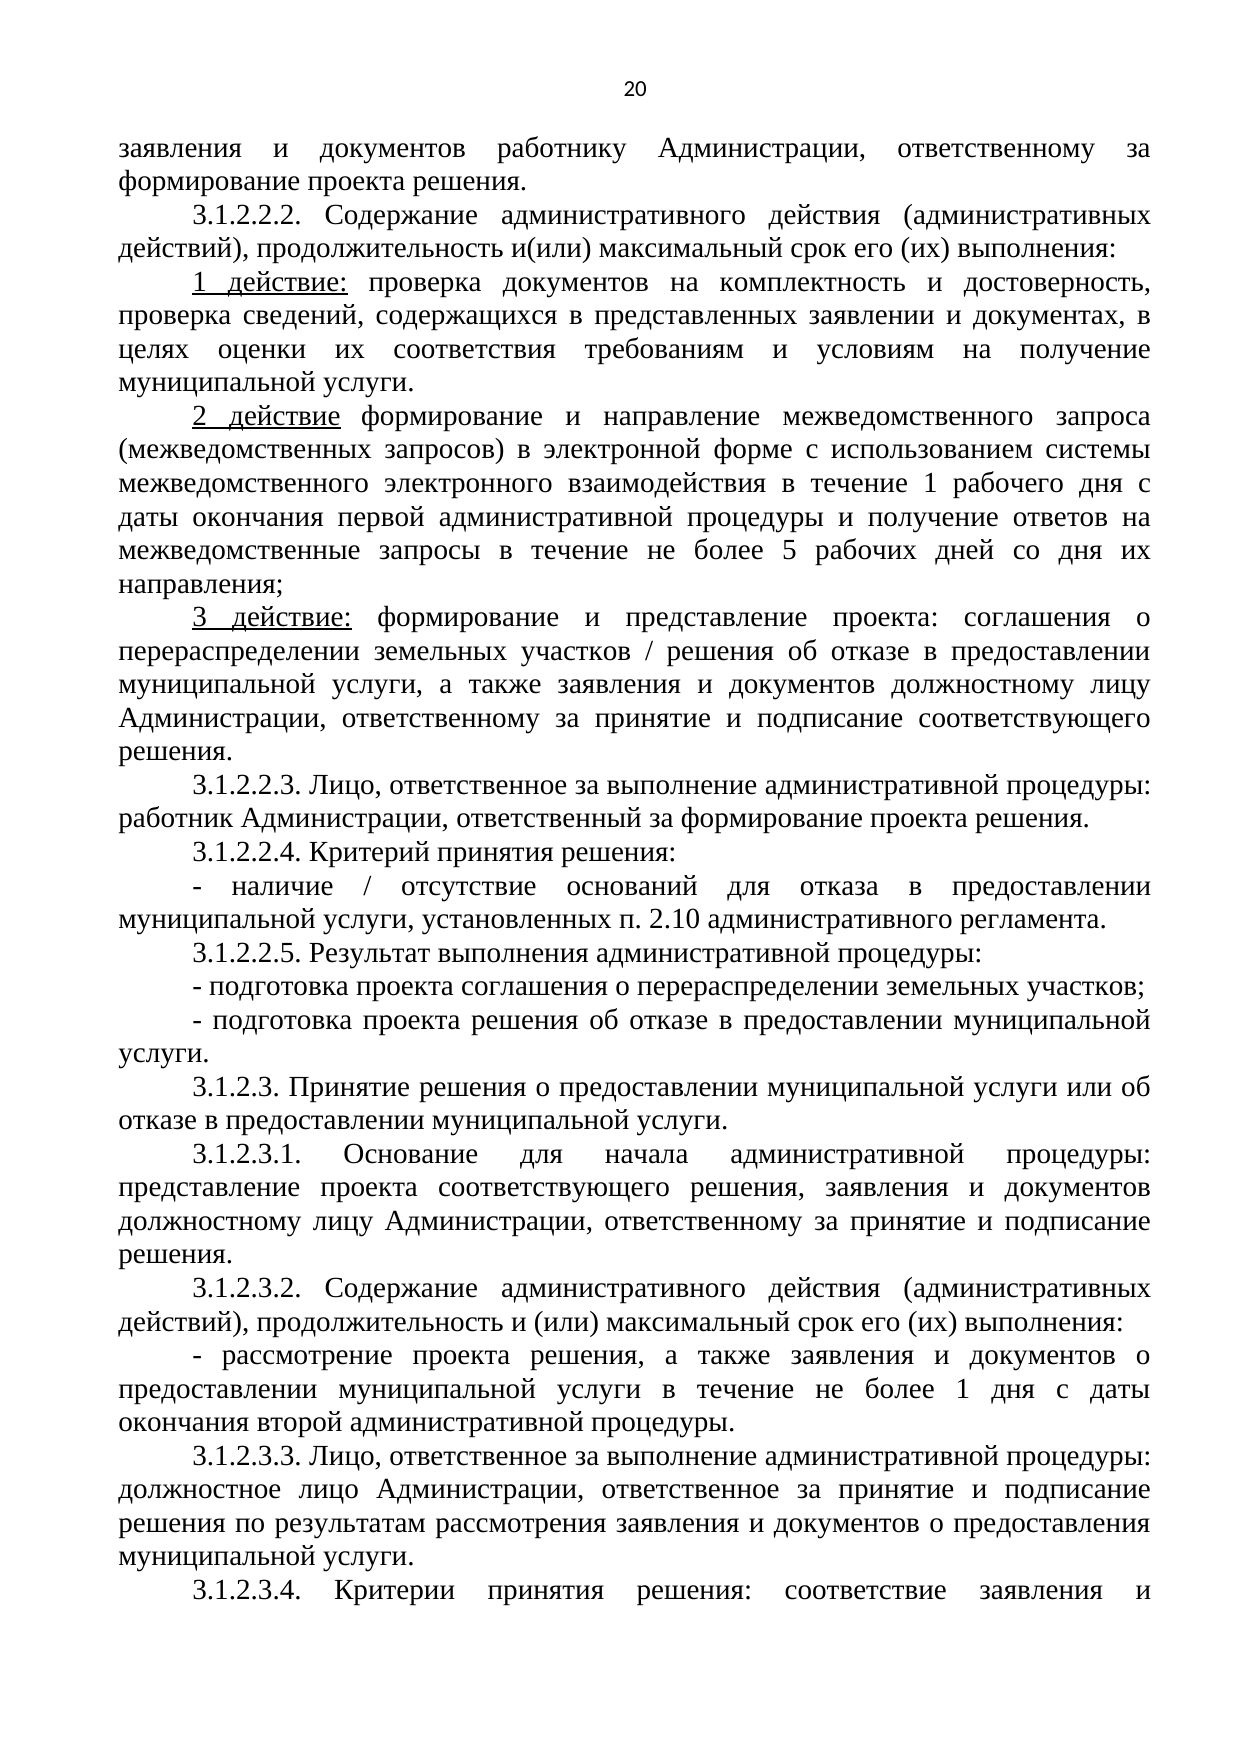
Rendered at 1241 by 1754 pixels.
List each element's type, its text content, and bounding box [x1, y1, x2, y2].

text 3 действие: формирование и представление проекта: соглашения о перераспределении земельных участков / решения об отказе в предоставлении муниципальной услуги, а также заявления и документов должностному лицу Администрации, ответственному за принятие и подписание соответствующего решения. [118, 599, 1152, 767]
text - подготовка проекта соглашения о перераспределении земельных участков; [118, 968, 1152, 1002]
text 3.1.2.2.5. Результат выполнения административной процедуры: [118, 935, 1152, 968]
text 3.1.2.3.1. Основание для начала административной процедуры: представление проекта соответствующего решения, заявления и документов должностному лицу Администрации, ответственному за принятие и подписание решения. [118, 1136, 1152, 1270]
text 3.1.2.3.3. Лицо, ответственное за выполнение административной процедуры: должностное лицо Администрации, ответственное за принятие и подписание решения по результатам рассмотрения заявления и документов о предоставления муниципальной услуги. [118, 1438, 1152, 1572]
text 3.1.2.3.2. Содержание административного действия (административных действий), продолжительность и (или) максимальный срок его (их) выполнения: [118, 1270, 1152, 1337]
text 3.1.2.3. Принятие решения о предоставлении муниципальной услуги или об отказе в предоставлении муниципальной услуги. [118, 1069, 1152, 1136]
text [118, 130, 1152, 197]
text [118, 1572, 1152, 1606]
text 3.1.2.2.2. Содержание административного действия (административных действий), продолжительность и(или) максимальный срок его (их) выполнения: [118, 197, 1152, 264]
text - подготовка проекта решения об отказе в предоставлении муниципальной услуги. [118, 1002, 1152, 1069]
text - рассмотрение проекта решения, а также заявления и документов о предоставлении муниципальной услуги в течение не более 1 дня с даты окончания второй административной процедуры. [118, 1337, 1152, 1438]
text 1 действие: проверка документов на комплектность и достоверность, проверка сведений, содержащихся в представленных заявлении и документах, в целях оценки их соответствия требованиям и условиям на получение муниципальной услуги. [118, 264, 1152, 398]
text 3.1.2.2.4. Критерий принятия решения: [118, 834, 1152, 868]
text 2 действие формирование и направление межведомственного запроса (межведомственных запросов) в электронной форме с использованием системы межведомственного электронного взаимодействия в течение 1 рабочего дня с даты окончания первой административной процедуры и получение ответов на межведомственные запросы в течение не более 5 рабочих дней со дня их направления; [118, 398, 1152, 599]
text 3.1.2.2.3. Лицо, ответственное за выполнение административной процедуры: работник Администрации, ответственный за формирование проекта решения. [118, 767, 1152, 834]
text - наличие / отсутствие оснований для отказа в предоставлении муниципальной услуги, установленных п. 2.10 административного регламента. [118, 868, 1152, 935]
